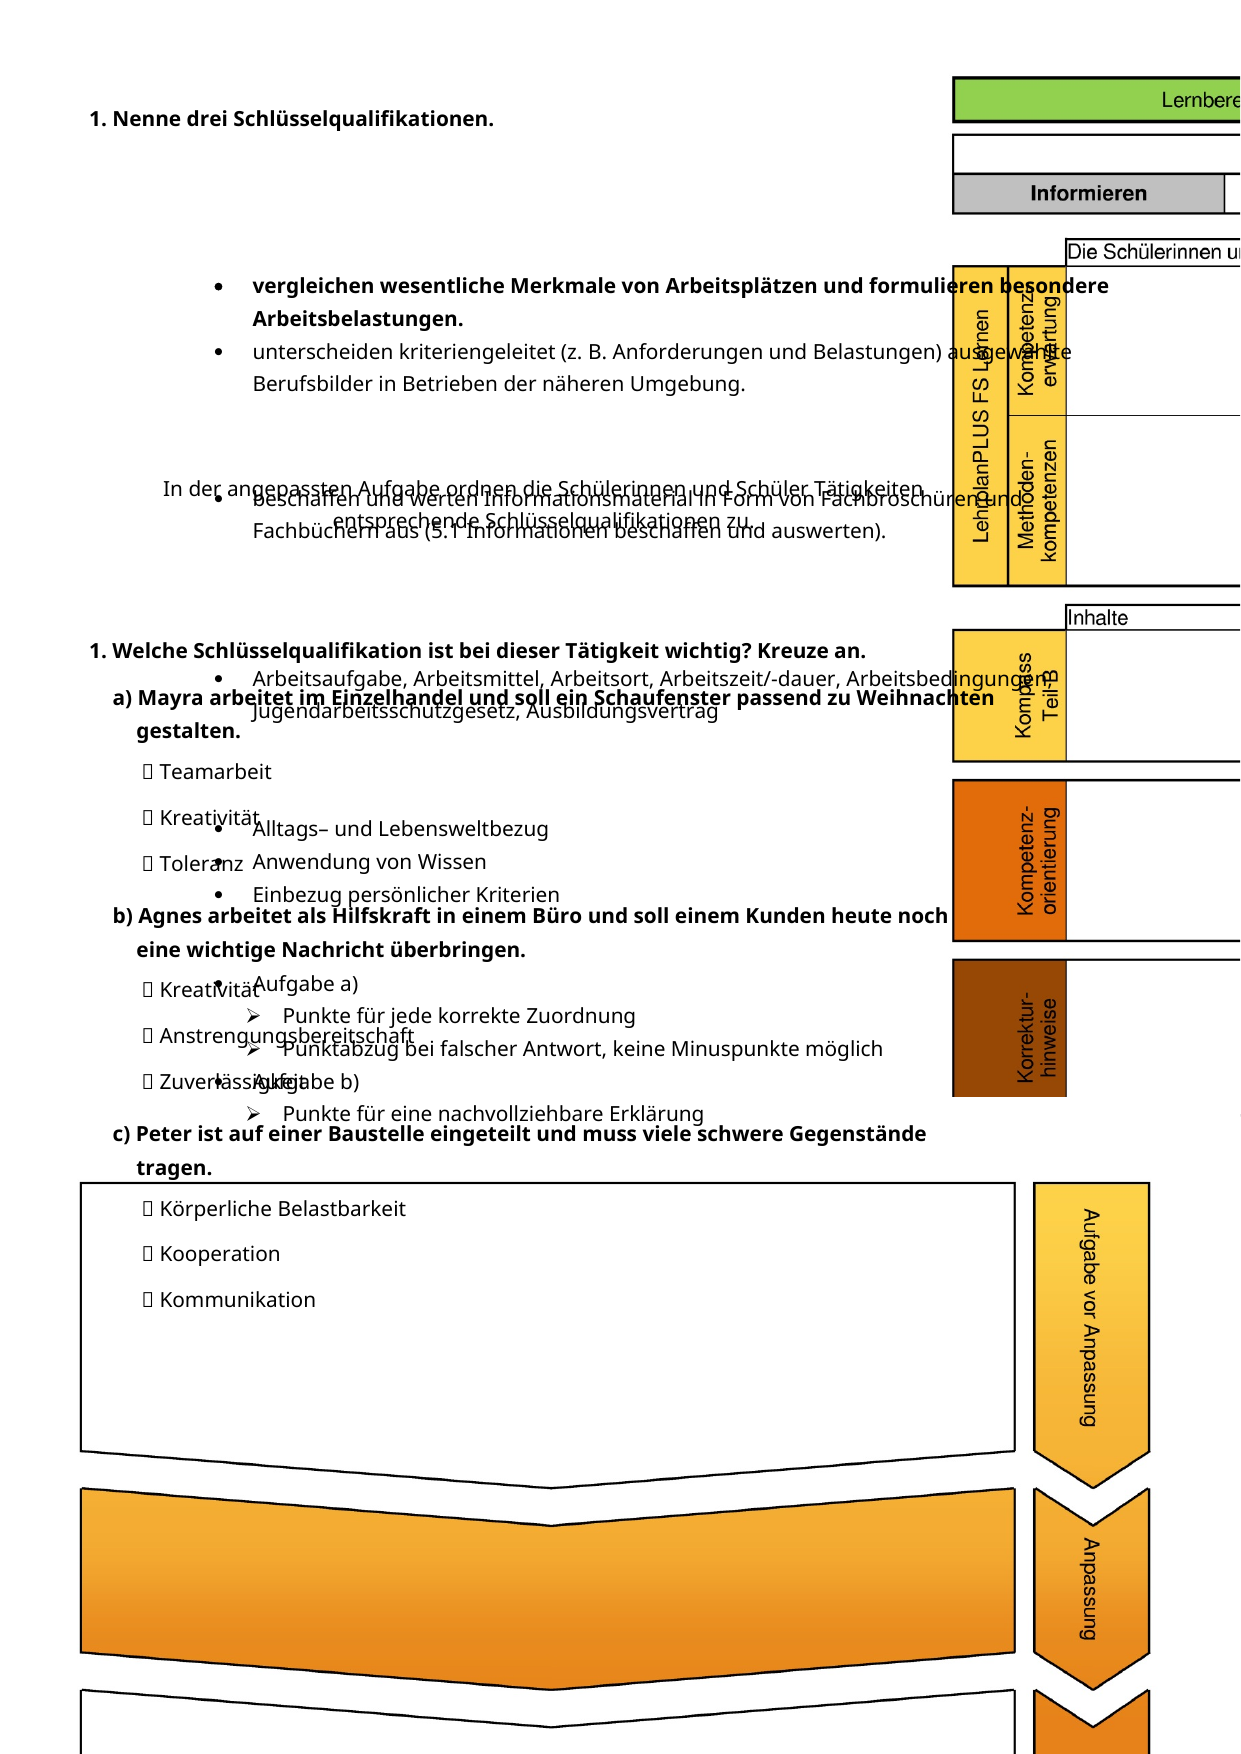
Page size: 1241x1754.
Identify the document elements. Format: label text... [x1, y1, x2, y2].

table_cell Arbeitsaufgabe, Arbeitsmittel, Arbeitsort, Arbeitszeit/-dauer, Arbeitsbedingungen, Jugendarbeitsschutzgesetz, Ausbildungsvertrag [1009, 658, 1153, 756]
table_header 1. Nenne drei Schlüsselqualifikationen. [78, 105, 1009, 474]
table_cell In der angepassten Aufgabe ordnen die Schülerinnen und Schüler Tätigkeiten entsprechende Schlüsselqualifikationen zu. [78, 474, 1009, 636]
picture [0, 1, 1241, 1754]
table_cell Alltags– und Lebensweltbezug Anwendung von Wissen Einbezug persönlicher Kriterien [1009, 787, 1153, 940]
table_cell 1. Welche Schlüsselqualifikation ist bei dieser Tätigkeit wichtig? Kreuze an. a) Mayra arbeitet im Einzelhandel und soll ein Schaufenster passend zu Weihnachten gestalten. b) Agnes arbeitet als Hilfskraft in einem Büro und soll einem Kunden heute noch eine wichtige Nachricht überbringen. c) Peter ist auf einer Baustelle eingeteilt und muss viele schwere Gegenstände tragen. [78, 636, 1009, 1326]
table_header vergleichen wesentliche Merkmale von Arbeitsplätzen und formulieren besondere Arbeitsbelastungen. unterscheiden kriteriengeleitet (z. B. Anforderungen und Belastungen) ausgewählte Berufsbilder in Betrieben der näheren Umgebung. [1009, 272, 1153, 423]
table_cell Aufgabe a) Punkte für jede korrekte Zuordnung Punktabzug bei falscher Antwort, keine Minuspunkte möglich Aufgabe b) Punkte für eine nachvollziehbare Erklärung [1009, 969, 1153, 1132]
table_cell beschaffen und werten Informationsmaterial in Form von Fachbroschüren und Fachbüchern aus (5.1 Informationen beschaffen und auswerten). [1009, 423, 1153, 631]
table_cell [1009, 756, 1153, 787]
table_cell [1009, 631, 1153, 658]
table_cell [1009, 940, 1153, 969]
